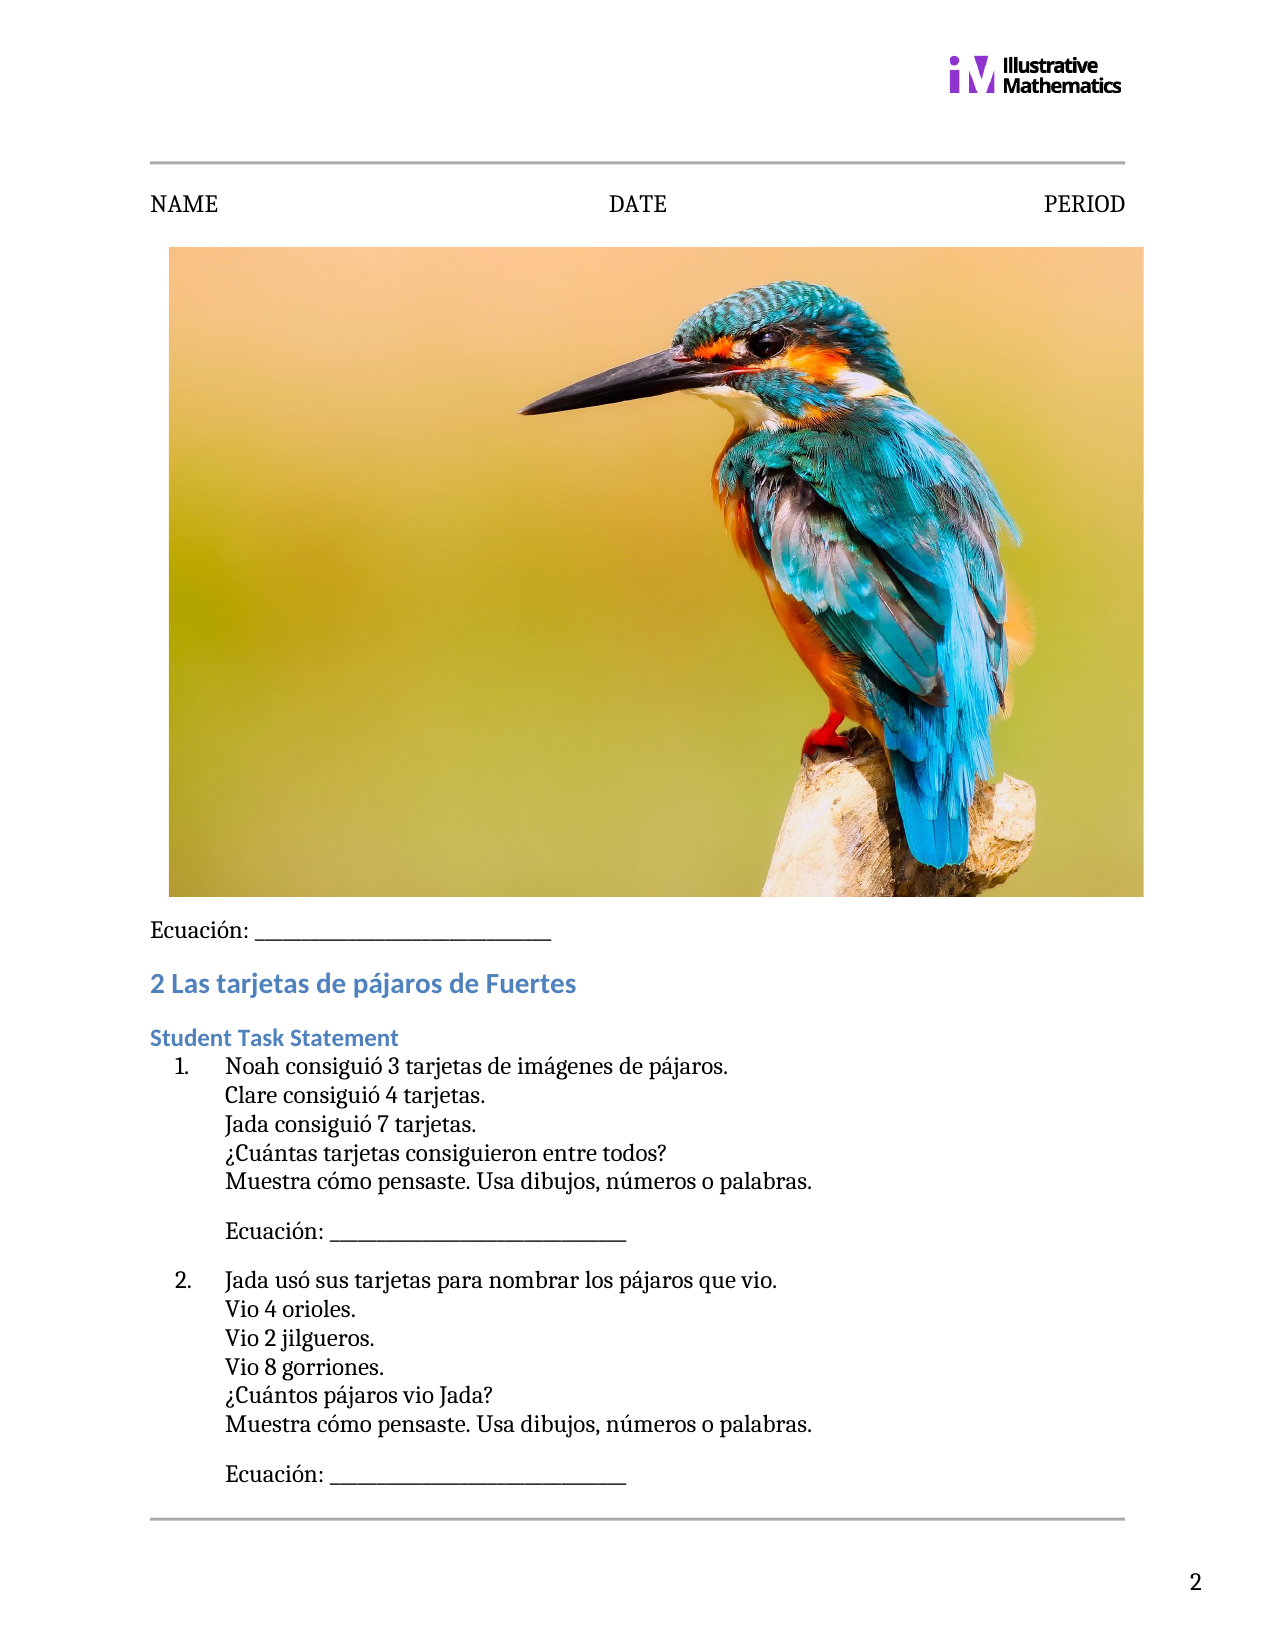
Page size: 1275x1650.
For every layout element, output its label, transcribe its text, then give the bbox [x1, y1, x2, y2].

text Ecuación: ________________________________ [150, 916, 1125, 944]
list Noah consiguió 3 tarjetas de imágenes de pájaros. Clare consiguió 4 tarjetas. Jada consiguió 7 tarjetas. ¿Cuántas tarjetas consiguieron entre todos? Muestra cómo pensaste. Usa dibujos, números o palabras. [175, 1052, 1125, 1196]
subtitle Student Task Statement [150, 1022, 1125, 1052]
list Jada usó sus tarjetas para nombrar los pájaros que vio. Vio 4 orioles. Vio 2 jilgueros. Vio 8 gorriones. ¿Cuántos pájaros vio Jada? Muestra cómo pensaste. Usa dibujos, números o palabras. [175, 1266, 1125, 1439]
list Ecuación: ________________________________ [175, 1217, 1125, 1246]
picture [949, 55, 1121, 93]
subtitle 2 Las tarjetas de pájaros de Fuertes [150, 965, 1125, 1001]
picture [168, 247, 1144, 897]
list Ecuación: ________________________________ [175, 1460, 1125, 1488]
